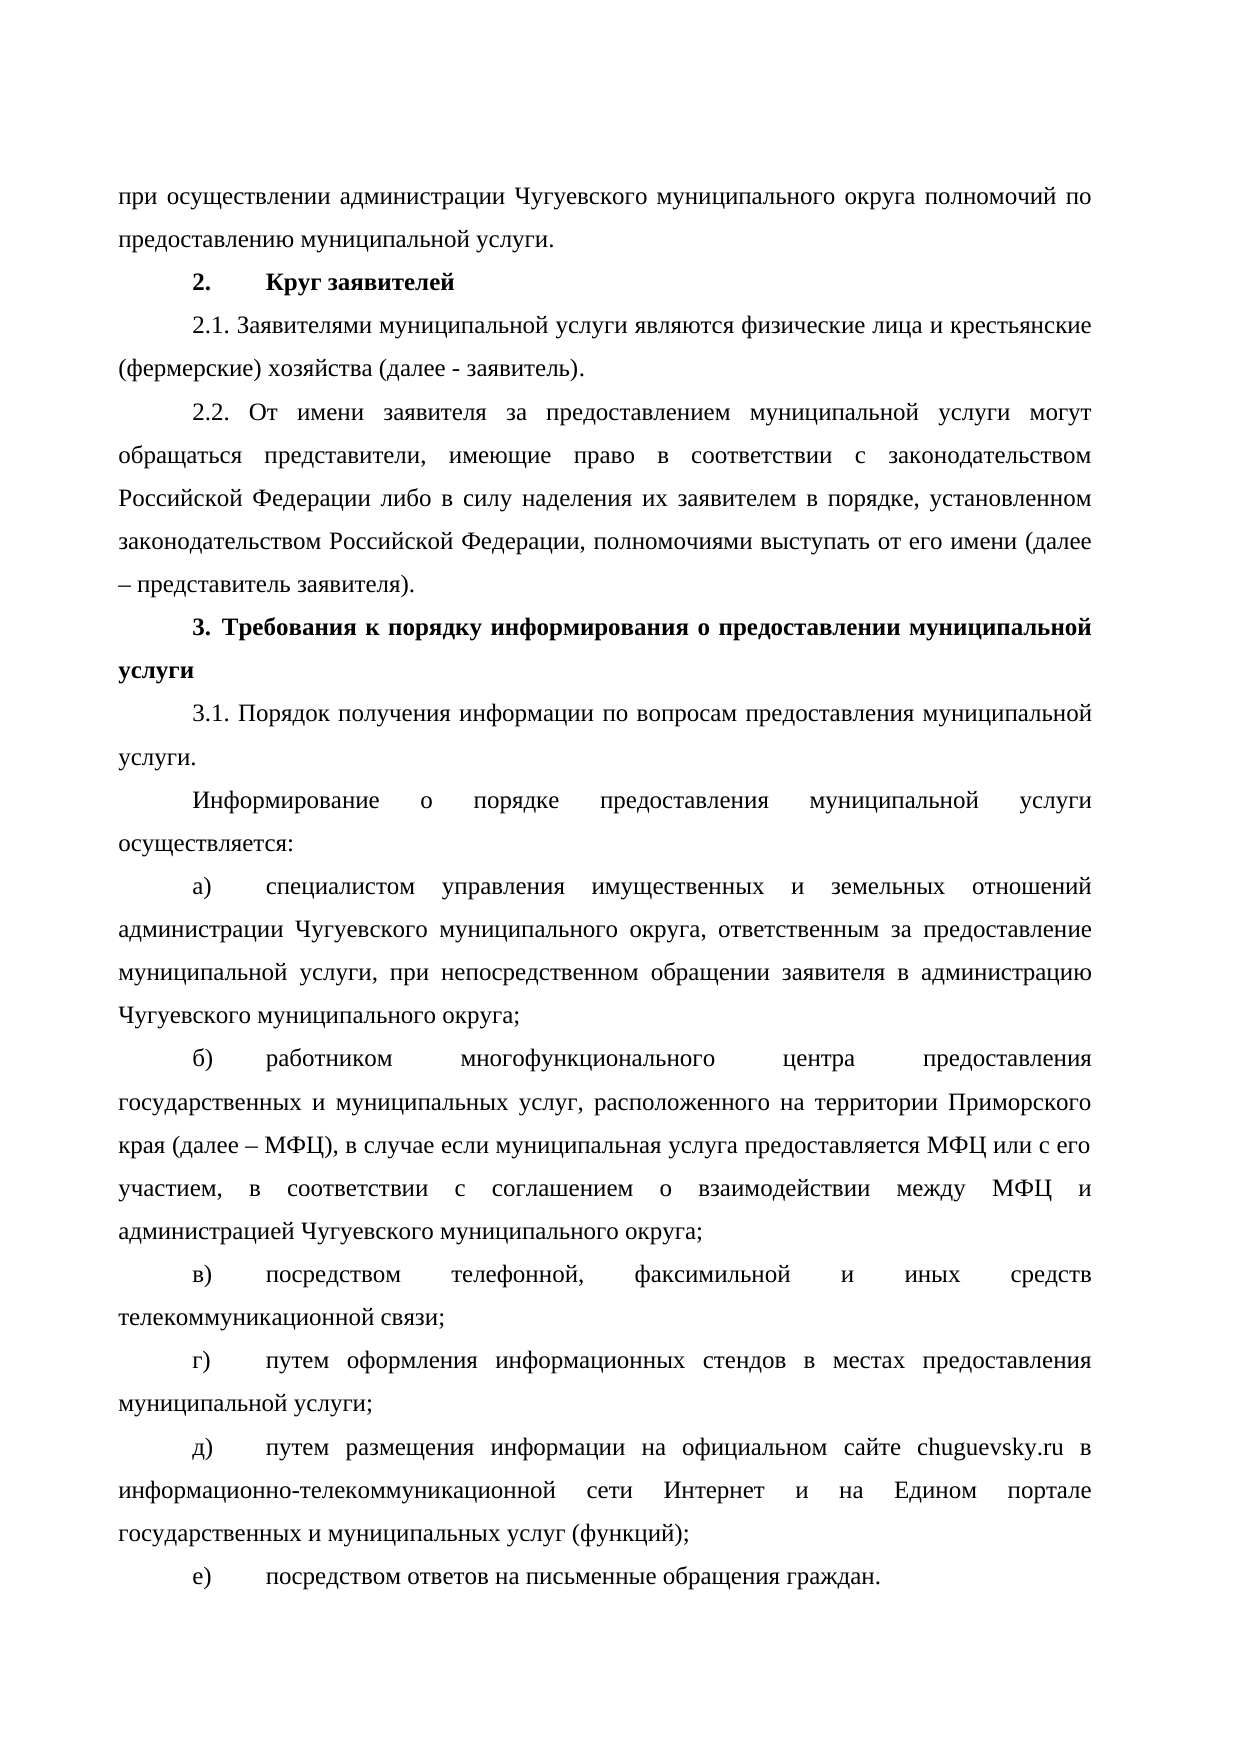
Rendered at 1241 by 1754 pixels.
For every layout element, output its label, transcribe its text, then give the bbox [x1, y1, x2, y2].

list посредством телефонной, факсимильной и иных средств телекоммуникационной связи; [118, 1259, 1092, 1331]
text 2.2. От имени заявителя за предоставлением муниципальной услуги могут обращаться представители, имеющие право в соответствии с законодательством Российской Федерации либо в силу наделения их заявителем в порядке, установленном законодательством Российской Федерации, полномочиями выступать от его имени (далее – представитель заявителя). [118, 397, 1092, 598]
text 3.1. Порядок получения информации по вопросам предоставления муниципальной услуги. [118, 698, 1092, 770]
text Информирование о порядке предоставления муниципальной услуги осуществляется: [118, 785, 1092, 857]
list Круг заявителей [118, 267, 1092, 296]
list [118, 181, 1092, 253]
list посредством ответов на письменные обращения граждан. [118, 1561, 1092, 1590]
list путем оформления информационных стендов в местах предоставления муниципальной услуги; [118, 1345, 1092, 1417]
list работником многофункционального центра предоставления государственных и муниципальных услуг, расположенного на территории Приморского края (далее – МФЦ), в случае если муниципальная услуга предоставляется МФЦ или с его участием, в соответствии с соглашением о взаимодействии между МФЦ и администрацией Чугуевского муниципального округа; [118, 1043, 1092, 1245]
list Требования к порядку информирования о предоставлении муниципальной услуги [118, 612, 1092, 684]
list специалистом управления имущественных и земельных отношений администрации Чугуевского муниципального округа, ответственным за предоставление муниципальной услуги, при непосредственном обращении заявителя в администрацию Чугуевского муниципального округа; [118, 871, 1092, 1029]
text 2.1. Заявителями муниципальной услуги являются физические лица и крестьянские (фермерские) хозяйства (далее - заявитель). [118, 310, 1092, 382]
list путем размещения информации на официальном сайте chuguevsky.ru в информационно-телекоммуникационной сети Интернет и на Едином портале государственных и муниципальных услуг (функций); [118, 1432, 1092, 1547]
